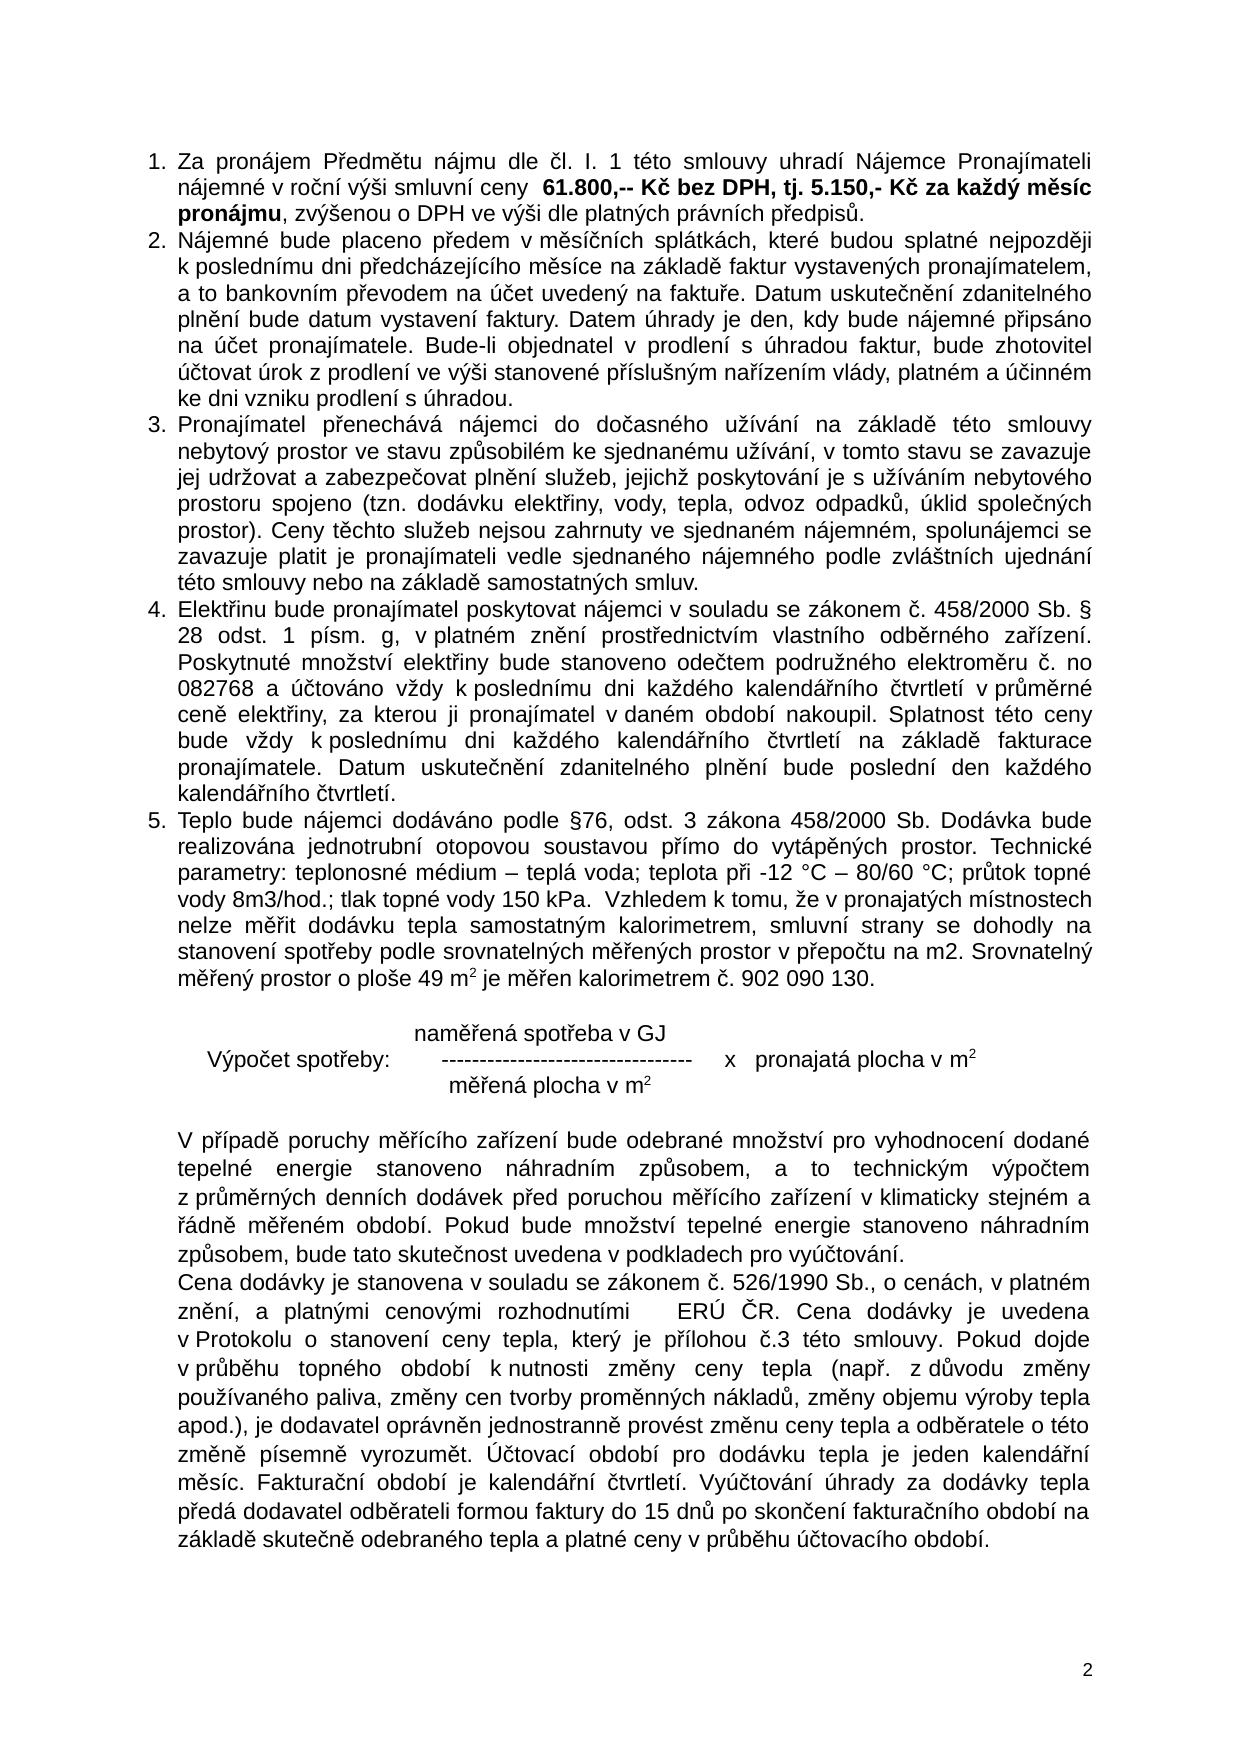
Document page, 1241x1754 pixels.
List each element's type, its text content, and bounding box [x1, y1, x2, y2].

text měřená plocha v m2 [207, 1072, 1092, 1099]
text naměřená spotřeba v GJ [207, 1020, 1092, 1046]
list Teplo bude nájemci dodáváno podle §76, odst. 3 zákona 458/2000 Sb. Dodávka bude realizována jednotrubní otopovou soustavou přímo do vytápěných prostor. Technické parametry: teplonosné médium – teplá voda; teplota při – 80/60 °C; průtok topné vody 8m3/hod.; tlak topné vody 150 kPa. Vzhledem k tomu, že v pronajatých místnostech nelze měřit dodávku tepla samostatným kalorimetrem, smluvní strany se dohodly na stanovení spotřeby podle srovnatelných měřených prostor v přepočtu na m2. Srovnatelný měřený prostor o ploše je měřen kalorimetrem č. 902 090 130. [148, 807, 1092, 991]
text Výpočet spotřeby: --------------------------------- x pronajatá plocha v m2 [207, 1046, 1092, 1072]
text V případě poruchy měřícího zařízení bude odebrané množství pro vyhodnocení dodané tepelné energie stanoveno náhradním způsobem, a to technickým výpočtem z průměrných denních dodávek před poruchou měřícího zařízení v klimaticky stejném a řádně měřeném období. Pokud bude množství tepelné energie stanoveno náhradním způsobem, bude tato skutečnost uvedena v podkladech pro vyúčtování. [177, 1125, 1090, 1268]
list Nájemné bude placeno předem v měsíčních splátkách, které budou splatné nejpozději k poslednímu dni předcházejícího měsíce na základě faktur vystavených pronajímatelem, a to bankovním převodem na účet uvedený na faktuře. Datum uskutečnění zdanitelného plnění bude datum vystavení faktury. Datem úhrady je den, kdy bude nájemné připsáno na účet pronajímatele. Bude-li objednatel v prodlení s úhradou faktur, bude zhotovitel účtovat úrok z prodlení ve výši stanovené příslušným nařízením vlády, platném a účinném ke dni vzniku prodlení s úhradou. [148, 227, 1092, 411]
list Elektřinu bude pronajímatel poskytovat nájemci v souladu se zákonem č. 458/2000 Sb. § 28 odst. 1 písm. g, v platném znění prostřednictvím vlastního odběrného zařízení. Poskytnuté množství elektřiny bude stanoveno odečtem podružného elektroměru č. no 082768 a účtováno vždy k poslednímu dni každého kalendářního čtvrtletí v průměrné ceně elektřiny, za kterou ji pronajímatel v daném období nakoupil. Splatnost této ceny bude vždy k poslednímu dni každého kalendářního čtvrtletí na základě fakturace pronajímatele. Datum uskutečnění zdanitelného plnění bude poslední den každého kalendářního čtvrtletí. [148, 596, 1092, 807]
list Pronajímatel přenechává nájemci do dočasného užívání na základě této smlouvy nebytový prostor ve stavu způsobilém ke sjednanému užívání, v tomto stavu se zavazuje jej udržovat a zabezpečovat plnění služeb, jejichž poskytování je s užíváním nebytového prostoru spojeno (tzn. dodávku elektřiny, vody, tepla, odvoz odpadků, úklid společných prostor). Ceny těchto služeb nejsou zahrnuty ve sjednaném nájemném, spolunájemci se zavazuje platit je pronajímateli vedle sjednaného nájemného podle zvláštních ujednání této smlouvy nebo na základě samostatných smluv. [148, 411, 1092, 596]
list Za pronájem Předmětu nájmu dle čl. I. 1 této smlouvy uhradí Nájemce Pronajímateli nájemné v roční výši smluvní ceny 61.800,-- Kč bez DPH, tj. 5.150,- Kč za každý měsíc pronájmu, zvýšenou o DPH ve výši dle platných právních předpisů. [148, 148, 1092, 227]
text Cena dodávky je stanovena v souladu se zákonem č. 526/1990 Sb., o cenách, v platném znění, a platnými cenovými rozhodnutími ERÚ ČR. Cena dodávky je uvedena v Protokolu o stanovení ceny tepla, který je přílohou č.3 této smlouvy. Pokud dojde v průběhu topného období k nutnosti změny ceny tepla (např. z důvodu změny používaného paliva, změny cen tvorby proměnných nákladů, změny objemu výroby tepla apod.), je dodavatel oprávněn jednostranně provést změnu ceny tepla a odběratele o této změně písemně vyrozumět. Účtovací období pro dodávku tepla je jeden kalendářní měsíc. Fakturační období je kalendářní čtvrtletí. Vyúčtování úhrady za dodávky tepla předá dodavatel odběrateli formou faktury do 15 dnů po skončení fakturačního období na základě skutečně odebraného tepla a platné ceny v průběhu účtovacího období. [177, 1268, 1090, 1553]
